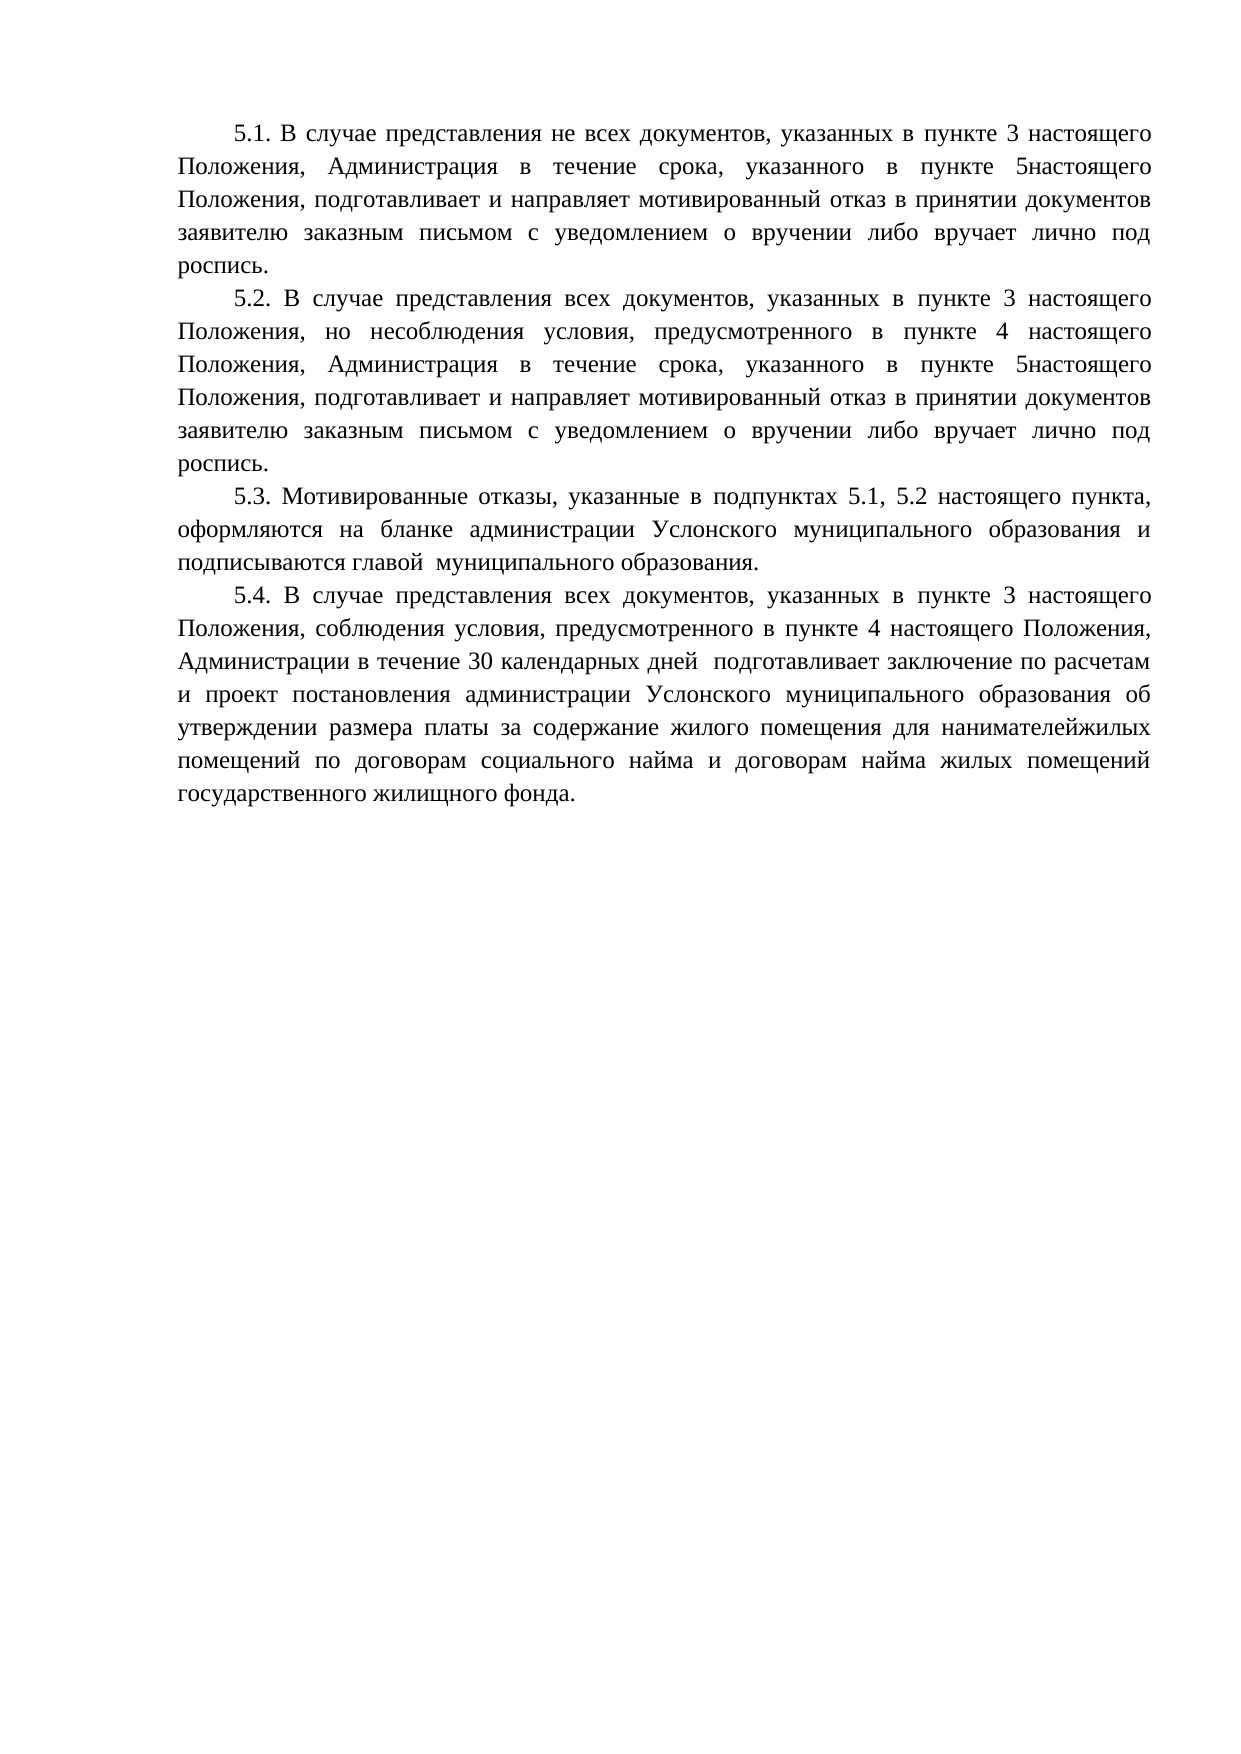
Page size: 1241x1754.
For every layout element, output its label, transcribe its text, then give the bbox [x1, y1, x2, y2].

text 5.1. В случае представления не всех документов, указанных в пункте 3 настоящего Положения, Администрация в течение срока, указанного в пункте 5настоящего Положения, подготавливает и направляет мотивированный отказ в принятии документов заявителю заказным письмом с уведомлением о вручении либо вручает лично под роспись. [177, 118, 1152, 279]
text 5.3. Мотивированные отказы, указанные в подпунктах 5.1, 5.2 настоящего пункта, оформляются на бланке администрации Услонского муниципального образования и подписываются главой муниципального образования. [177, 481, 1152, 576]
text 5.2. В случае представления всех документов, указанных в пункте 3 настоящего Положения, но несоблюдения условия, предусмотренного в пункте 4 настоящего Положения, Администрация в течение срока, указанного в пункте 5настоящего Положения, подготавливает и направляет мотивированный отказ в принятии документов заявителю заказным письмом с уведомлением о вручении либо вручает лично под роспись. [177, 283, 1152, 477]
text 5.4. В случае представления всех документов, указанных в пункте 3 настоящего Положения, соблюдения условия, предусмотренного в пункте 4 настоящего Положения, Администрации в течение 30 календарных дней подготавливает заключение по расчетам и проект постановления администрации Услонского муниципального образования об утверждении размера платы за содержание жилого помещения для нанимателейжилых помещений по договорам социального найма и договорам найма жилых помещений государственного жилищного фонда. [177, 580, 1152, 807]
